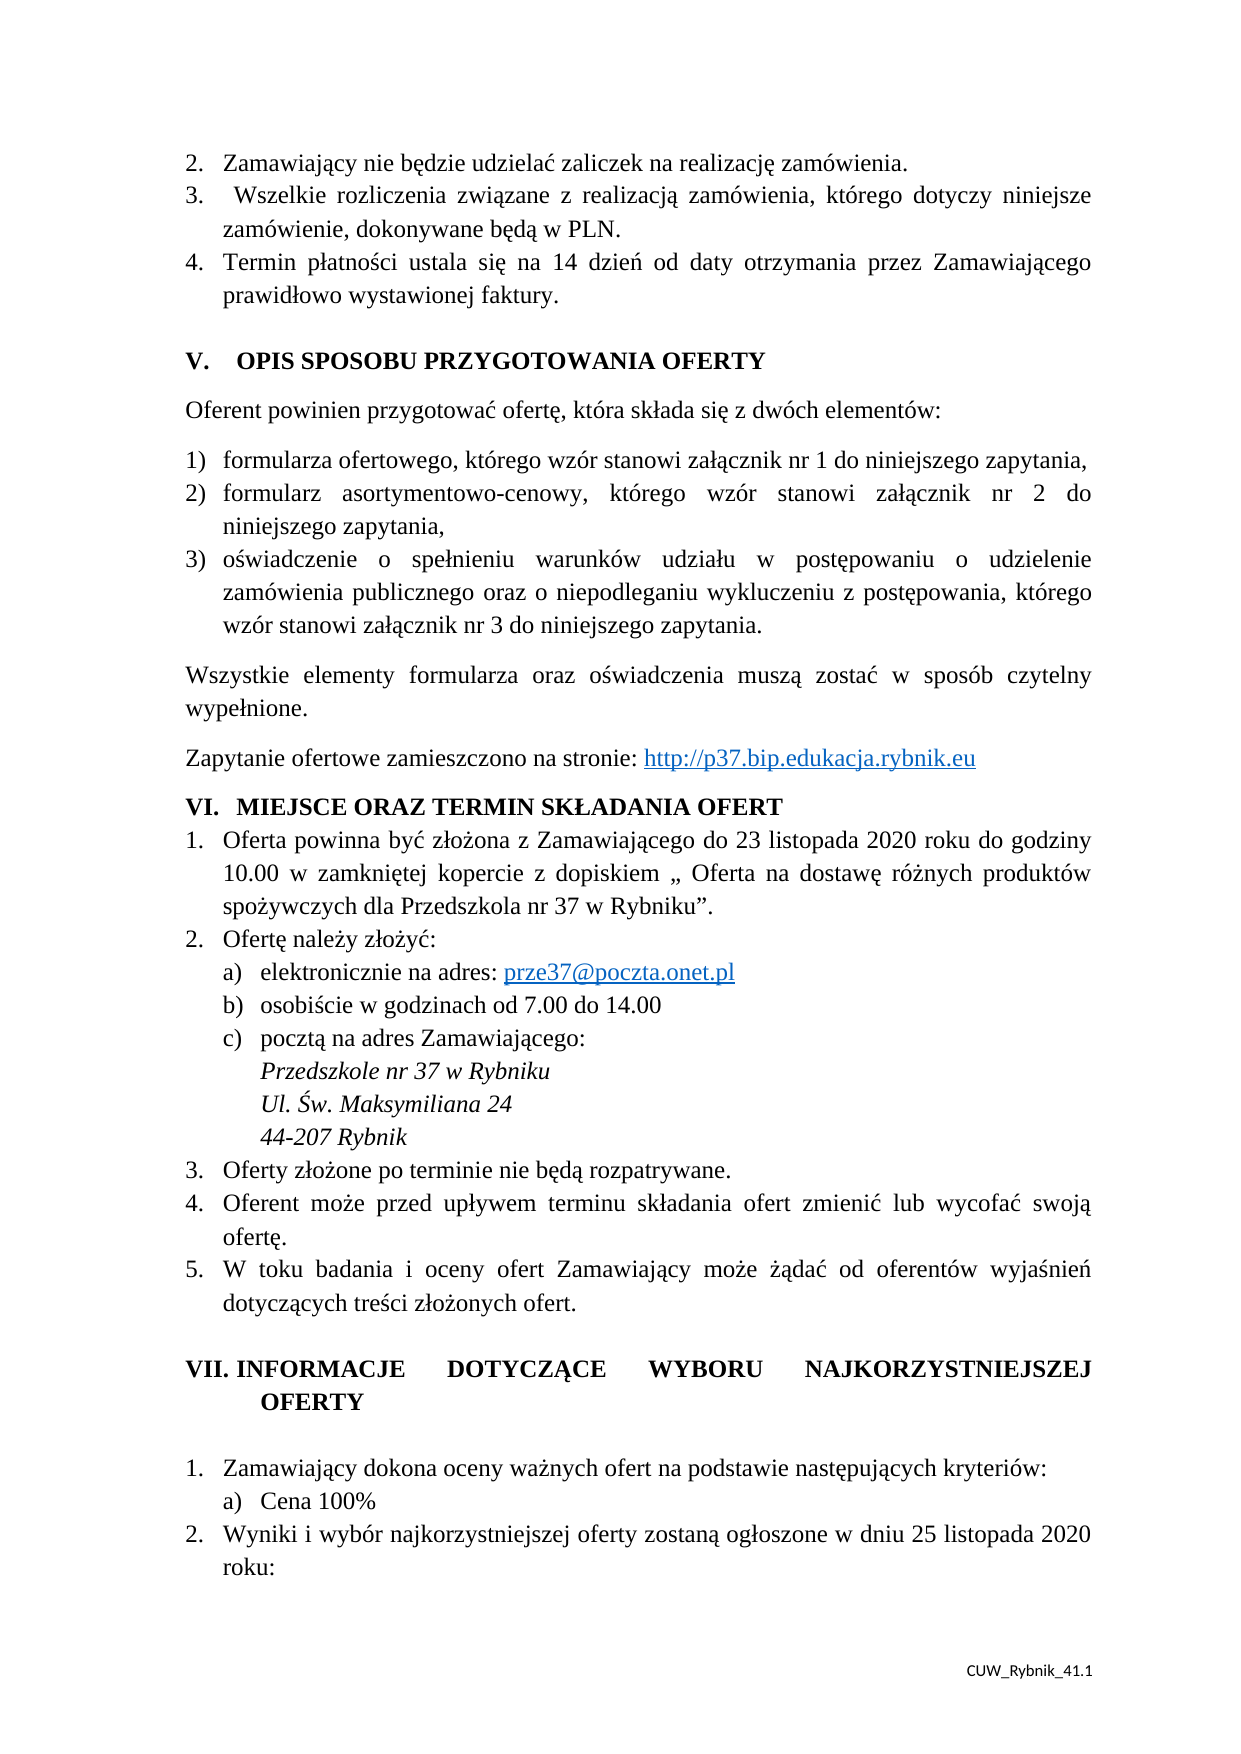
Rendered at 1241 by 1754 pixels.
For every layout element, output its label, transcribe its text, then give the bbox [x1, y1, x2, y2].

list Oferty złożone po terminie nie będą rozpatrywane. [185, 1156, 1093, 1184]
list formularza ofertowego, którego wzór stanowi załącznik nr 1 do niniejszego zapytania, [185, 445, 1093, 474]
list elektronicznie na adres: prze37@poczta.onet.pl [223, 957, 1093, 986]
text Oferent powinien przygotować ofertę, która składa się z dwóch elementów: [185, 395, 1093, 424]
list Cena 100% [223, 1486, 1093, 1514]
list Ul. Św. Maksymiliana 24 [260, 1089, 1093, 1118]
list W toku badania i oceny ofert Zamawiający może żądać od oferentów wyjaśnień dotyczących treści złożonych ofert. [185, 1254, 1093, 1316]
list formularz asortymentowo-cenowy, którego wzór stanowi załącznik nr 2 do niniejszego zapytania, [185, 478, 1093, 540]
list Wszelkie rozliczenia związane z realizacją zamówienia, którego dotyczy niniejsze zamówienie, dokonywane będą w PLN. [185, 181, 1093, 242]
list 44-207 Rybnik [260, 1122, 1093, 1151]
list Oferta powinna być złożona z Zamawiającego do 23 listopada 2020 roku do godziny 10.00 w zamkniętej kopercie z dopiskiem „ Oferta na dostawę różnych produktów spożywczych dla Przedszkola nr 37 w Rybniku”. [185, 825, 1093, 920]
list Przedszkole nr 37 w Rybniku [260, 1056, 1093, 1085]
list oświadczenie o spełnieniu warunków udziału w postępowaniu o udzielenie zamówienia publicznego oraz o niepodleganiu wykluczeniu z postępowania, którego wzór stanowi załącznik nr 3 do niniejszego zapytania. [185, 544, 1093, 639]
list Termin płatności ustala się na 14 dzień od daty otrzymania przez Zamawiającego prawidłowo wystawionej faktury. [185, 247, 1093, 308]
list Zamawiający dokona oceny ważnych ofert na podstawie następujących kryteriów: [185, 1453, 1093, 1481]
list osobiście w godzinach od 7.00 do 14.00 [223, 990, 1093, 1019]
list Ofertę należy złożyć: [185, 924, 1093, 953]
list MIEJSCE ORAZ TERMIN SKŁADANIA OFERT [185, 792, 1093, 821]
list Oferent może przed upływem terminu składania ofert zmienić lub wycofać swoją ofertę. [185, 1188, 1093, 1250]
text Wszystkie elementy formularza oraz oświadczenia muszą zostać w sposób czytelny wypełnione. [185, 660, 1093, 722]
list INFORMACJE DOTYCZĄCE WYBORU NAJKORZYSTNIEJSZEJ OFERTY [185, 1354, 1093, 1415]
list Wyniki i wybór najkorzystniejszej oferty zostaną ogłoszone w dniu 25 listopada 2020 roku: [185, 1519, 1093, 1581]
list Zamawiający nie będzie udzielać zaliczek na realizację zamówienia. [185, 148, 1093, 176]
text Zapytanie ofertowe zamieszczono na stronie: http://p37.bip.edukacja.rybnik.eu [185, 743, 1093, 771]
list pocztą na adres Zamawiającego: [223, 1023, 1093, 1052]
list OPIS SPOSOBU PRZYGOTOWANIA OFERTY [185, 346, 1093, 374]
